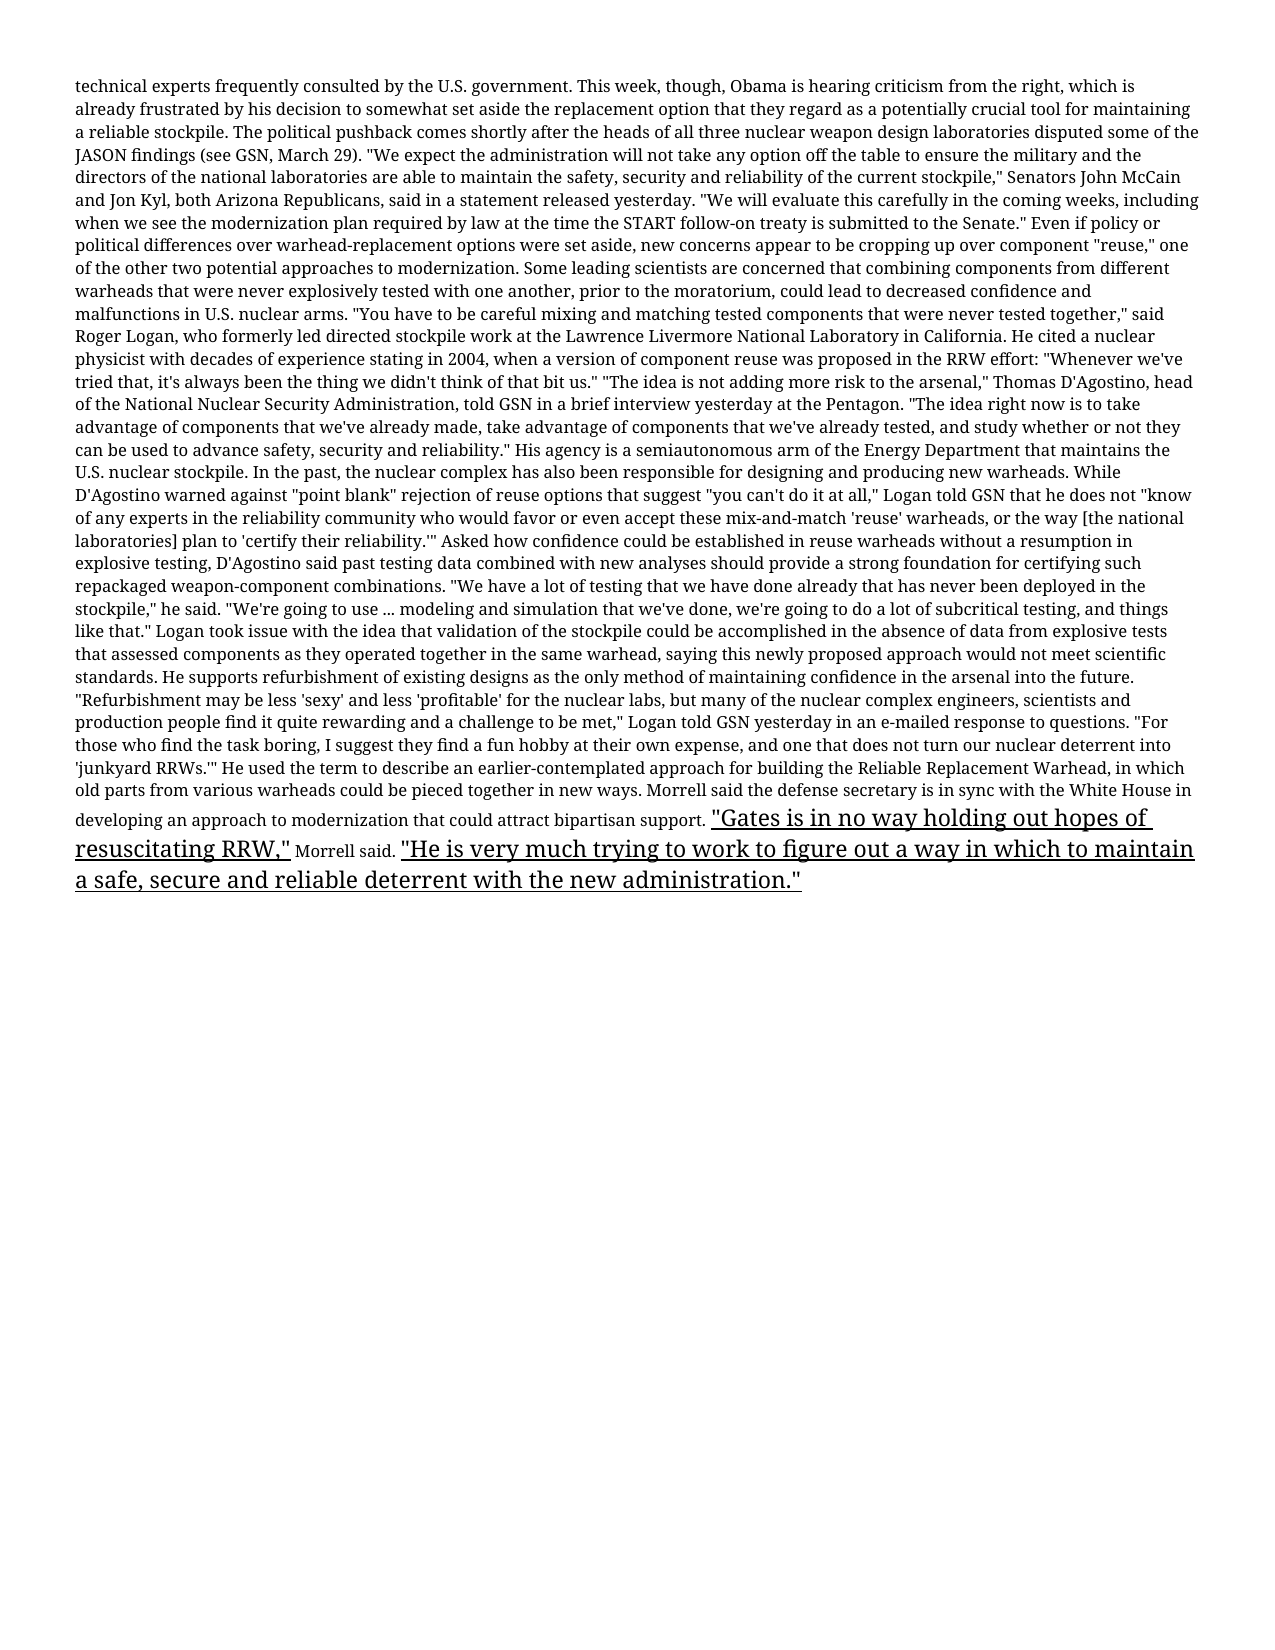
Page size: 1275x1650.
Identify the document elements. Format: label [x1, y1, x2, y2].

text [75, 75, 1200, 895]
